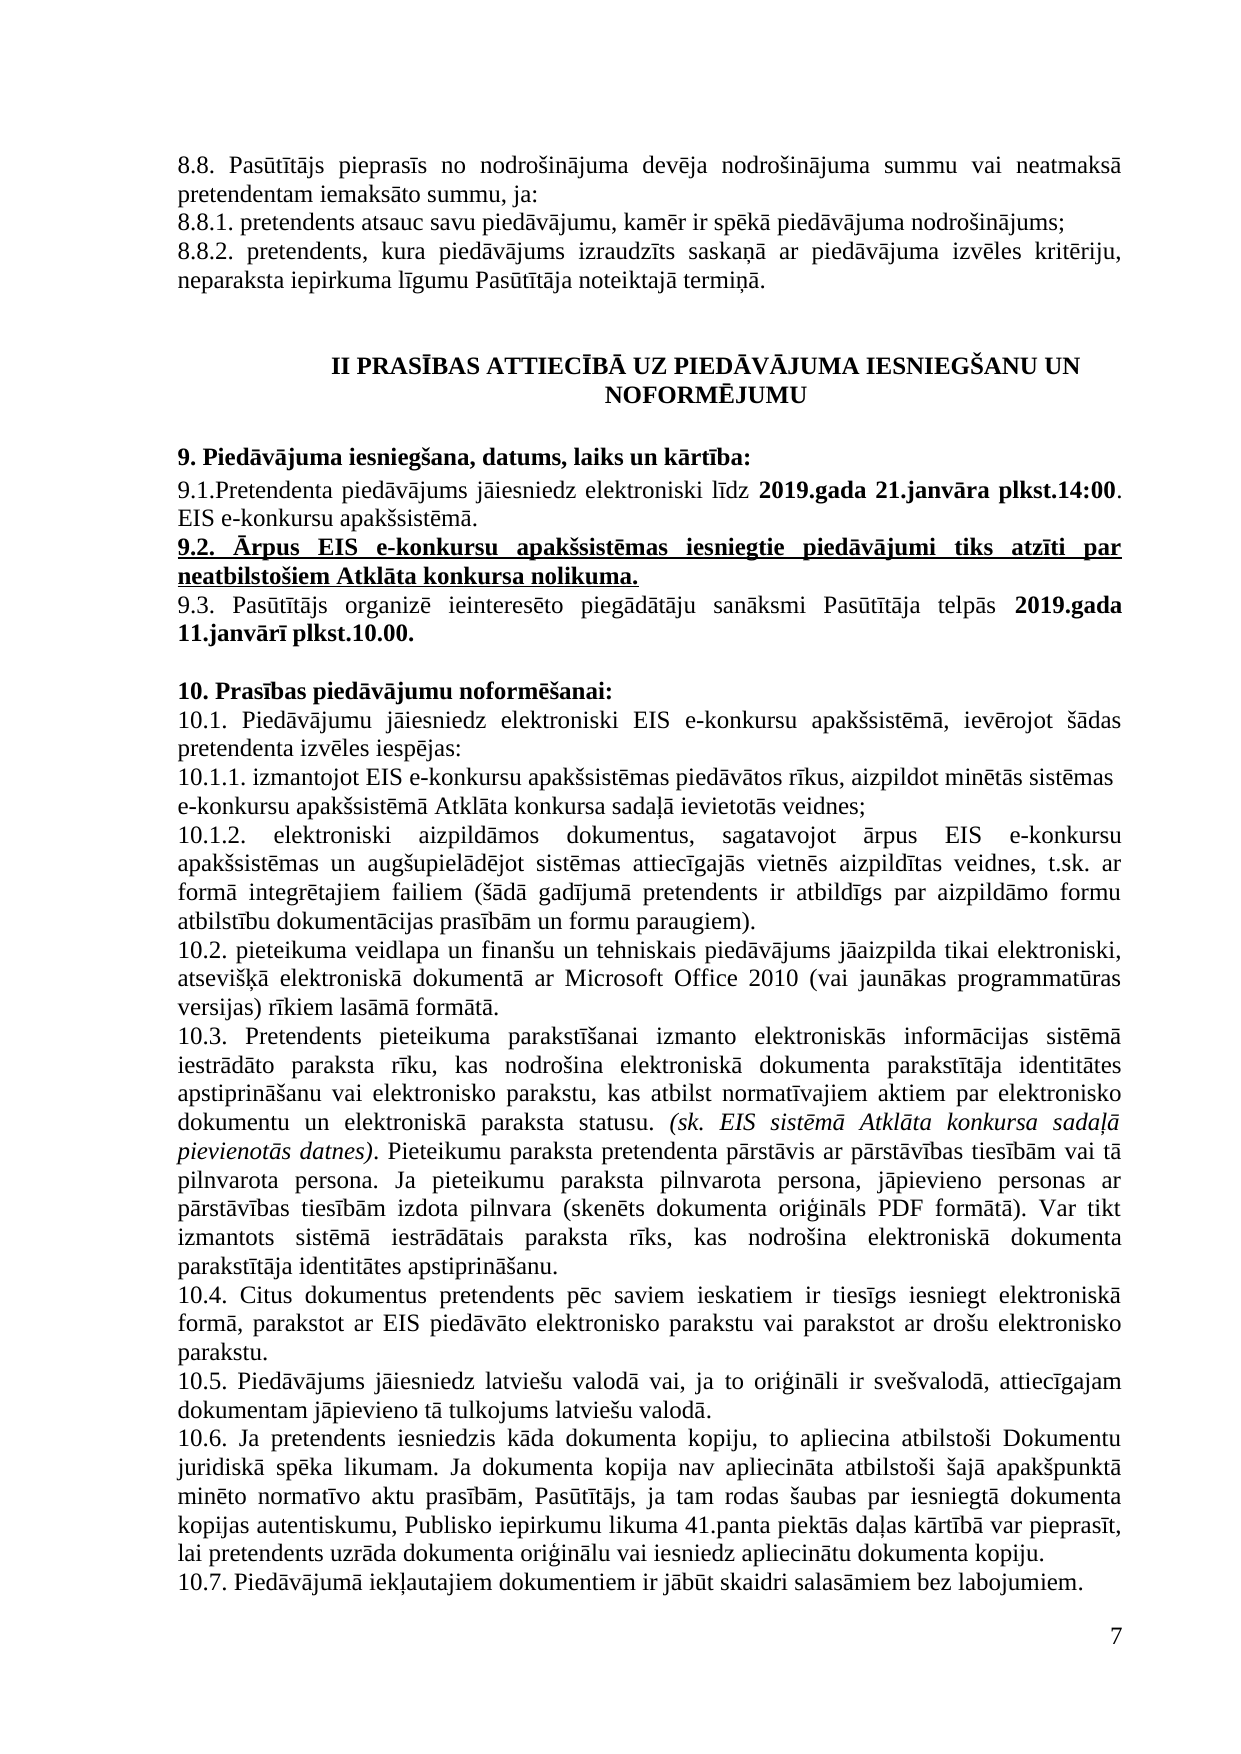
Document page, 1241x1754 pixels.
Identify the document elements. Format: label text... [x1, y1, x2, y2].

text 8.8. Pasūtītājs pieprasīs no nodrošinājuma devēja nodrošinājuma summu vai neatmaksā pretendentam iemaksāto summu, ja: [177, 150, 1122, 207]
list 9.1.Pretendenta piedāvājums jāiesniedz elektroniski līdz 2019.gada 21.janvāra plkst.14:00. EIS e-konkursu apakšsistēmā. [177, 475, 1122, 532]
text 10.1.2. elektroniski aizpildāmos dokumentus, sagatavojot ārpus EIS e-konkursu apakšsistēmas un augšupielādējot sistēmas attiecīgajās vietnēs aizpildītas veidnes, t.sk. ar formā integrētajiem failiem (šādā gadījumā pretendents ir atbildīgs par aizpildāmo formu atbilstību dokumentācijas prasībām un formu paraugiem). [177, 820, 1122, 935]
text 10.4. Citus dokumentus pretendents pēc saviem ieskatiem ir tiesīgs iesniegt elektroniskā formā, parakstot ar EIS piedāvāto elektronisko parakstu vai parakstot ar drošu elektronisko parakstu. [177, 1280, 1122, 1366]
text 9.3. Pasūtītājs organizē ieinteresēto piegādātāju sanāksmi Pasūtītāja telpās 2019.gada 11.janvārī plkst.10.00. [177, 590, 1122, 647]
list 9.2. Ārpus EIS e-konkursu apakšsistēmas iesniegtie piedāvājumi tiks atzīti par neatbilstošiem Atklāta konkursa nolikuma. [177, 532, 1122, 557]
list 9.2. Ārpus EIS e-konkursu apakšsistēmas iesniegtie piedāvājumi tiks atzīti par neatbilstošiem Atklāta konkursa nolikuma. [177, 558, 1122, 590]
text 10.1.1. izmantojot EIS e-konkursu apakšsistēmas piedāvātos rīkus, aizpildot minētās sistēmas e-konkursu apakšsistēmā Atklāta konkursa sadaļā ievietotās veidnes; [177, 762, 1122, 820]
list 9. Piedāvājuma iesniegšana, datums, laiks un kārtība: [177, 442, 1122, 471]
text 10.2. pieteikuma veidlapa un finanšu un tehniskais piedāvājums jāaizpilda tikai elektroniski, atsevišķā elektroniskā dokumentā ar Microsoft Office 2010 (vai jaunākas programmatūras versijas) rīkiem lasāmā formātā. [177, 935, 1122, 1021]
text 10.6. Ja pretendents iesniedzis kāda dokumenta kopiju, to apliecina atbilstoši Dokumentu juridiskā spēka likumam. Ja dokumenta kopija nav apliecināta atbilstoši šajā apakšpunktā minēto normatīvo aktu prasībām, Pasūtītājs, ja tam rodas šaubas par iesniegtā dokumenta kopijas autentiskumu, Publisko iepirkumu likuma 41.panta piektās daļas kārtībā var pieprasīt, lai pretendents uzrāda dokumenta oriģinālu vai iesniedz apliecinātu dokumenta kopiju. [177, 1423, 1122, 1567]
text 10.1. Piedāvājumu jāiesniedz elektroniski EIS e-konkursu apakšsistēmā, ievērojot šādas pretendenta izvēles iespējas: [177, 705, 1122, 762]
text 10.7. Piedāvājumā iekļautajiem dokumentiem ir jābūt skaidri salasāmiem bez labojumiem. [177, 1567, 1122, 1596]
text 10. Prasības piedāvājumu noformēšanai: [177, 676, 1122, 705]
subtitle II PRASĪBAS ATTIECĪBĀ UZ PIEDĀVĀJUMA IESNIEGŠANU UN NOFORMĒJUMU [289, 351, 1122, 409]
text 10.5. Piedāvājums jāiesniedz latviešu valodā vai, ja to oriģināli ir svešvalodā, attiecīgajam dokumentam jāpievieno tā tulkojums latviešu valodā. [177, 1366, 1122, 1423]
text 8.8.1. pretendents atsauc savu piedāvājumu, kamēr ir spēkā piedāvājuma nodrošinājums; [177, 207, 1122, 236]
text 10.3. Pretendents pieteikuma parakstīšanai izmanto elektroniskās informācijas sistēmā iestrādāto paraksta rīku, kas nodrošina elektroniskā dokumenta parakstītāja identitātes apstiprināšanu vai elektronisko parakstu, kas atbilst normatīvajiem aktiem par elektronisko dokumentu un elektroniskā paraksta statusu. (sk. EIS sistēmā Atklāta konkursa sadaļā pievienotās datnes). Pieteikumu paraksta pretendenta pārstāvis ar pārstāvības tiesībām vai tā pilnvarota persona. Ja pieteikumu paraksta pilnvarota persona, jāpievieno personas ar pārstāvības tiesībām izdota pilnvara (skenēts dokumenta oriģināls PDF formātā). Var tikt izmantots sistēmā iestrādātais paraksta rīks, kas nodrošina elektroniskā dokumenta parakstītāja identitātes apstiprināšanu. [177, 1021, 1122, 1280]
text 8.8.2. pretendents, kura piedāvājums izraudzīts saskaņā ar piedāvājuma izvēles kritēriju, neparaksta iepirkuma līgumu Pasūtītāja noteiktajā termiņā. [177, 236, 1122, 294]
